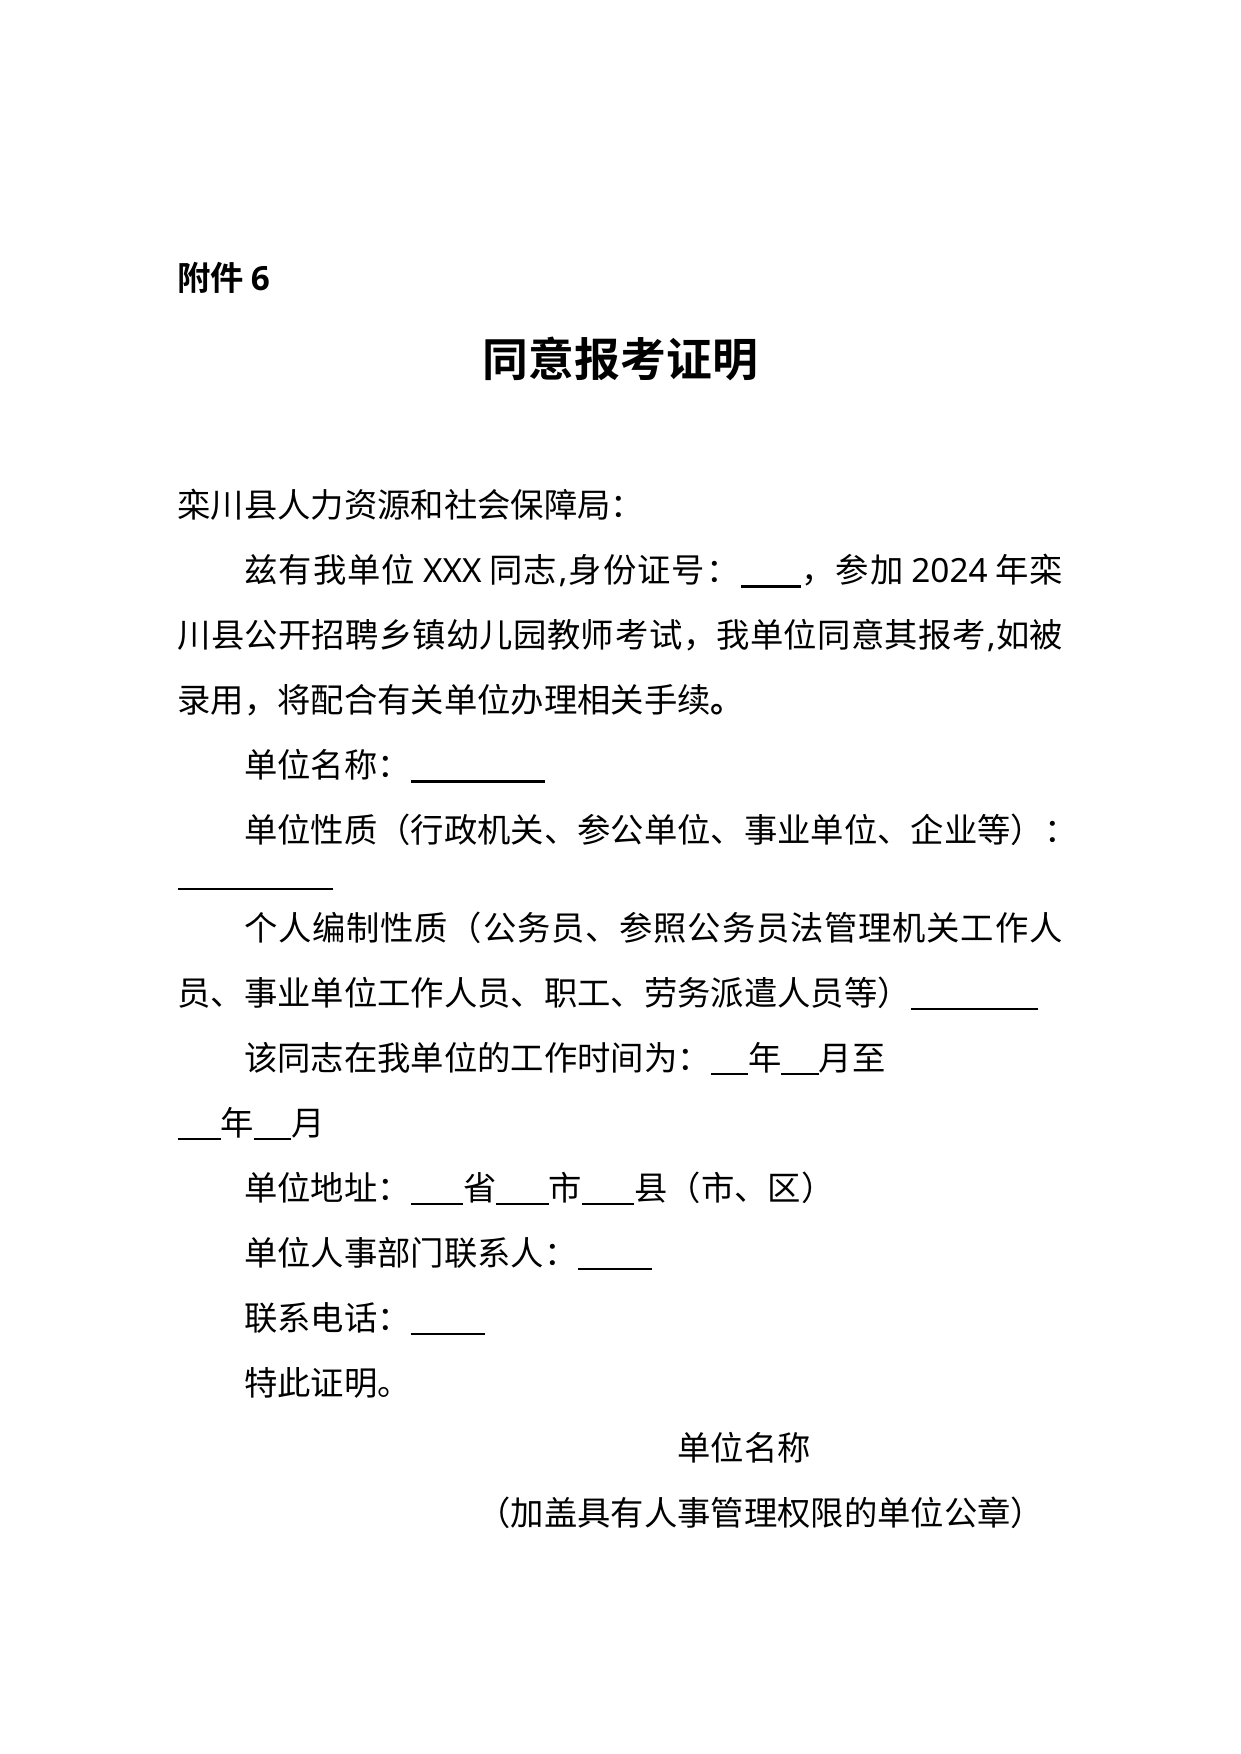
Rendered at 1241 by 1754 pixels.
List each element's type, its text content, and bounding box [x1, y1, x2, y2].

text 该同志在我单位的工作时间为： 年 月至 [177, 1023, 1063, 1088]
text 栾川县人力资源和社会保障局： [177, 471, 1063, 536]
text 附件6 [177, 243, 1063, 308]
text 同意报考证明 [177, 308, 1063, 406]
text 单位名称： [177, 731, 1063, 796]
text 单位性质（行政机关、参公单位、事业单位、企业等）： [177, 796, 1063, 861]
text 兹有我单位XXX同志,身份证号： ，参加2024年栾川县公开招聘乡镇幼儿园教师考试，我单位同意其报考,如被录用，将配合有关单位办理相关手续。 [177, 536, 1063, 731]
text 年 月 [177, 1088, 1063, 1153]
text 特此证明。 [177, 1348, 1063, 1413]
text （加盖具有人事管理权限的单位公章） [177, 1478, 1063, 1543]
text 单位地址： 省 市 县（市、区） [177, 1153, 1063, 1218]
text 单位人事部门联系人： [177, 1218, 1063, 1283]
text 联系电话： [177, 1283, 1063, 1348]
text 个人编制性质（公务员、参照公务员法管理机关工作人员、事业单位工作人员、职工、劳务派遣人员等） [177, 893, 1063, 1023]
text 单位名称 [177, 1413, 1063, 1478]
